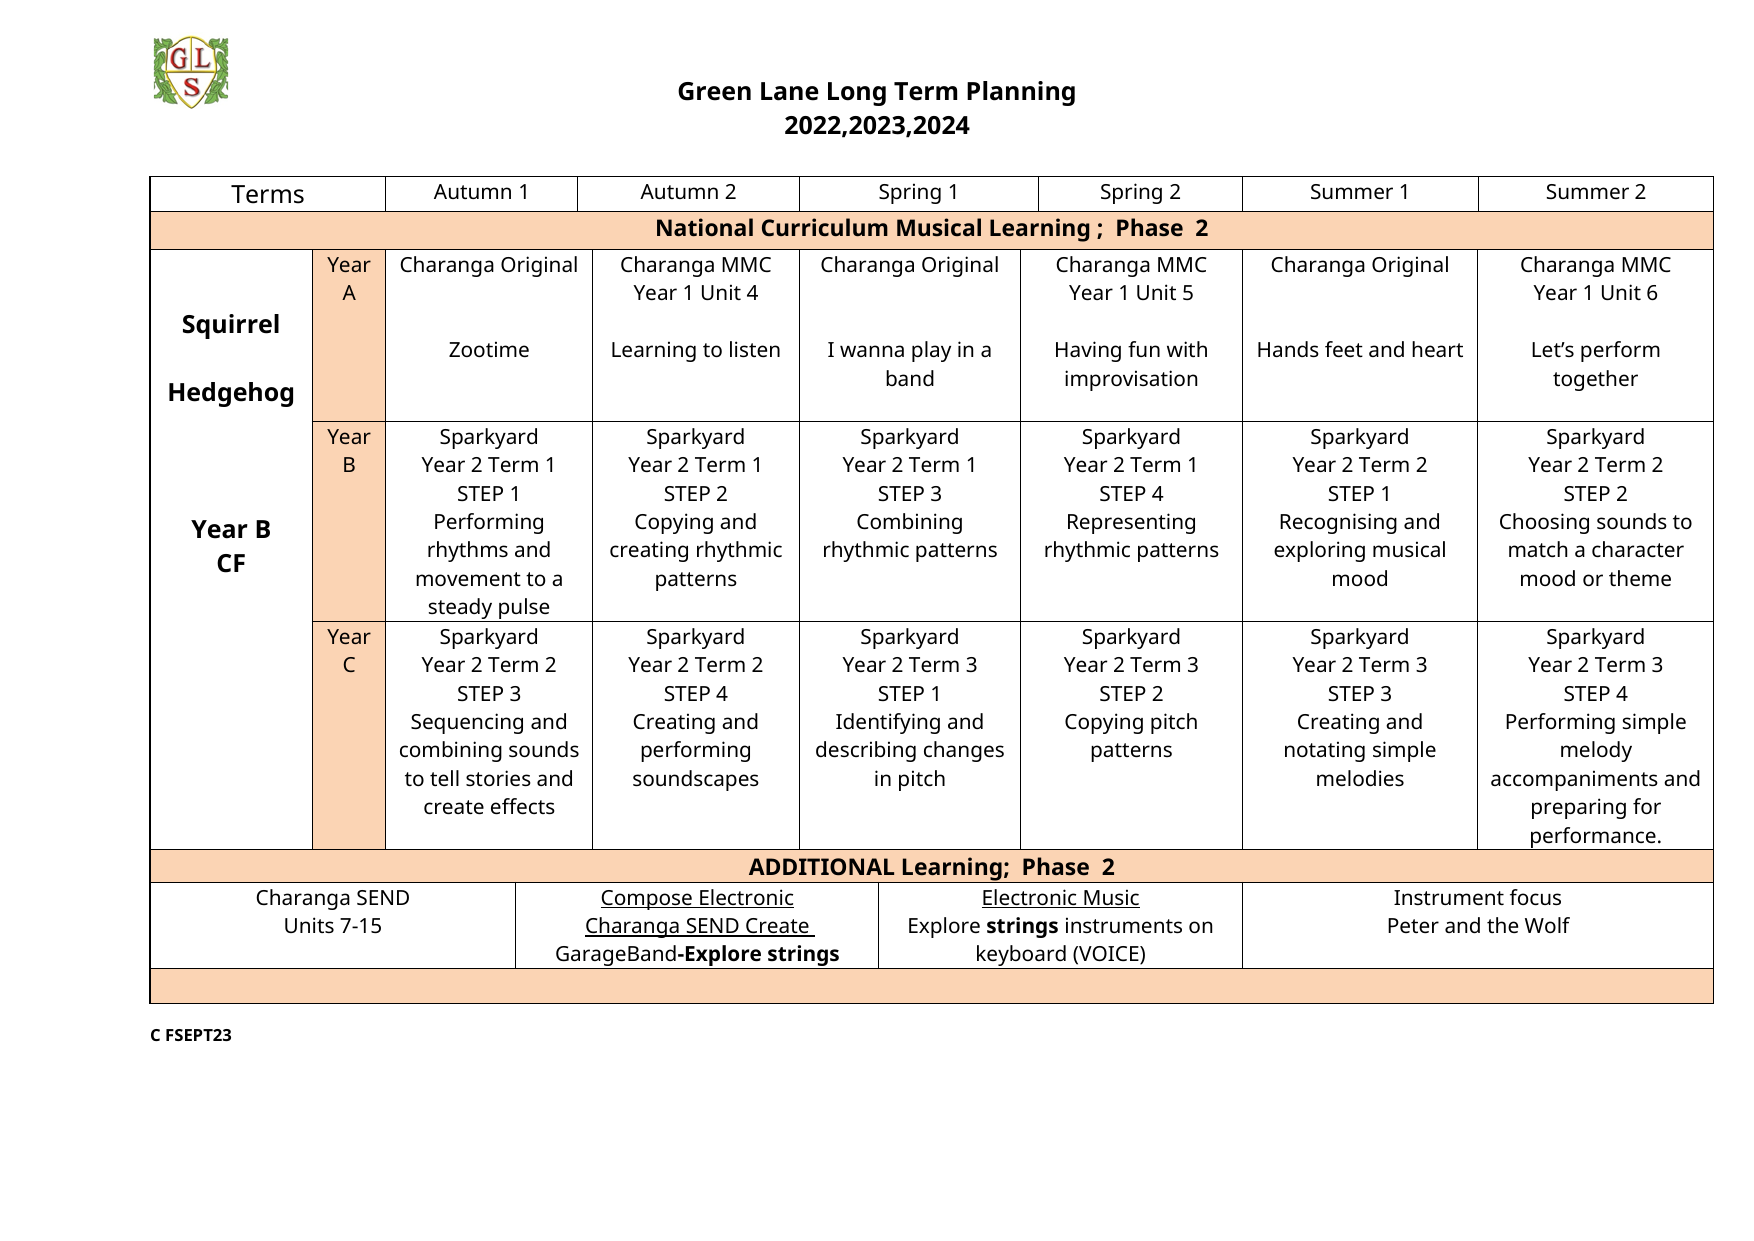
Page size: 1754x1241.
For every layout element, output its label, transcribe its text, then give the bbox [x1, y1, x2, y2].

table_header Summer 1 [1243, 177, 1478, 211]
table_cell Sparkyard Year 2 Term 3 STEP 2 Copying pitch patterns [1021, 622, 1242, 849]
table_cell Sparkyard Year 2 Term 1 STEP 4 Representing rhythmic patterns [1021, 422, 1242, 621]
table_header Autumn 1 [386, 177, 577, 211]
table_cell Year B [313, 422, 385, 621]
table_header Terms [151, 177, 385, 211]
table_cell Year C [313, 622, 385, 849]
table_cell Sparkyard Year 2 Term 3 STEP 1 Identifying and describing changes in pitch [800, 622, 1020, 849]
table_cell Sparkyard Year 2 Term 1 STEP 1 Performing rhythms and movement to a steady pulse [386, 422, 592, 621]
table_cell Sparkyard Year 2 Term 2 STEP 1 Recognising and exploring musical mood [1243, 422, 1477, 621]
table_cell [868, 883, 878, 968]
table_cell Sparkyard Year 2 Term 2 STEP 2 Choosing sounds to match a character mood or theme [1478, 422, 1713, 621]
picture [153, 32, 228, 108]
table_cell Sparkyard Year 2 Term 2 STEP 4 Creating and performing soundscapes [593, 622, 799, 849]
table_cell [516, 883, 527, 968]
table_cell Year A [313, 250, 385, 421]
table_cell Sparkyard Year 2 Term 1 STEP 2 Copying and creating rhythmic patterns [593, 422, 799, 621]
table_cell Electronic Music Explore strings instruments on keyboard (VOICE) [879, 883, 1242, 968]
table_cell Sparkyard Year 2 Term 3 STEP 3 Creating and notating simple melodies [1243, 622, 1477, 849]
table_header Spring 2 [1039, 177, 1242, 211]
table_cell National Curriculum Musical Learning ; Phase 2 [151, 212, 1713, 249]
table_cell ADDITIONAL Learning; Phase 2 [151, 850, 1713, 882]
table_cell Charanga MMC Year 1 Unit 6 Let’s perform together [1478, 250, 1713, 421]
table_header Summer 2 [1479, 177, 1713, 211]
table_cell Sparkyard Year 2 Term 1 STEP 3 Combining rhythmic patterns [800, 422, 1020, 621]
table_cell [151, 969, 1713, 1003]
table_cell Charanga Original Zootime [386, 250, 592, 421]
table_cell Instrument focus Peter and the Wolf [1243, 883, 1713, 968]
table_cell Charanga Original Hands feet and heart [1243, 250, 1477, 421]
table_cell Charanga MMC Year 1 Unit 4 Learning to listen [593, 250, 799, 421]
table_cell Squirrel Hedgehog Year B CF [151, 250, 312, 849]
table_header Spring 1 [800, 177, 1038, 211]
table_header Autumn 2 [578, 177, 799, 211]
table_cell Charanga Original I wanna play in a band [800, 250, 1020, 421]
table_cell Charanga MMC Year 1 Unit 5 Having fun with improvisation [1021, 250, 1242, 421]
table_cell Sparkyard Year 2 Term 3 STEP 4 Performing simple melody accompaniments and preparing for performance. [1478, 622, 1713, 849]
table_cell Charanga SEND Units 7-15 [151, 883, 515, 968]
table_cell Sparkyard Year 2 Term 2 STEP 3 Sequencing and combining sounds to tell stories and create effects [386, 622, 592, 849]
text C FSEPT23 [150, 1023, 1604, 1046]
